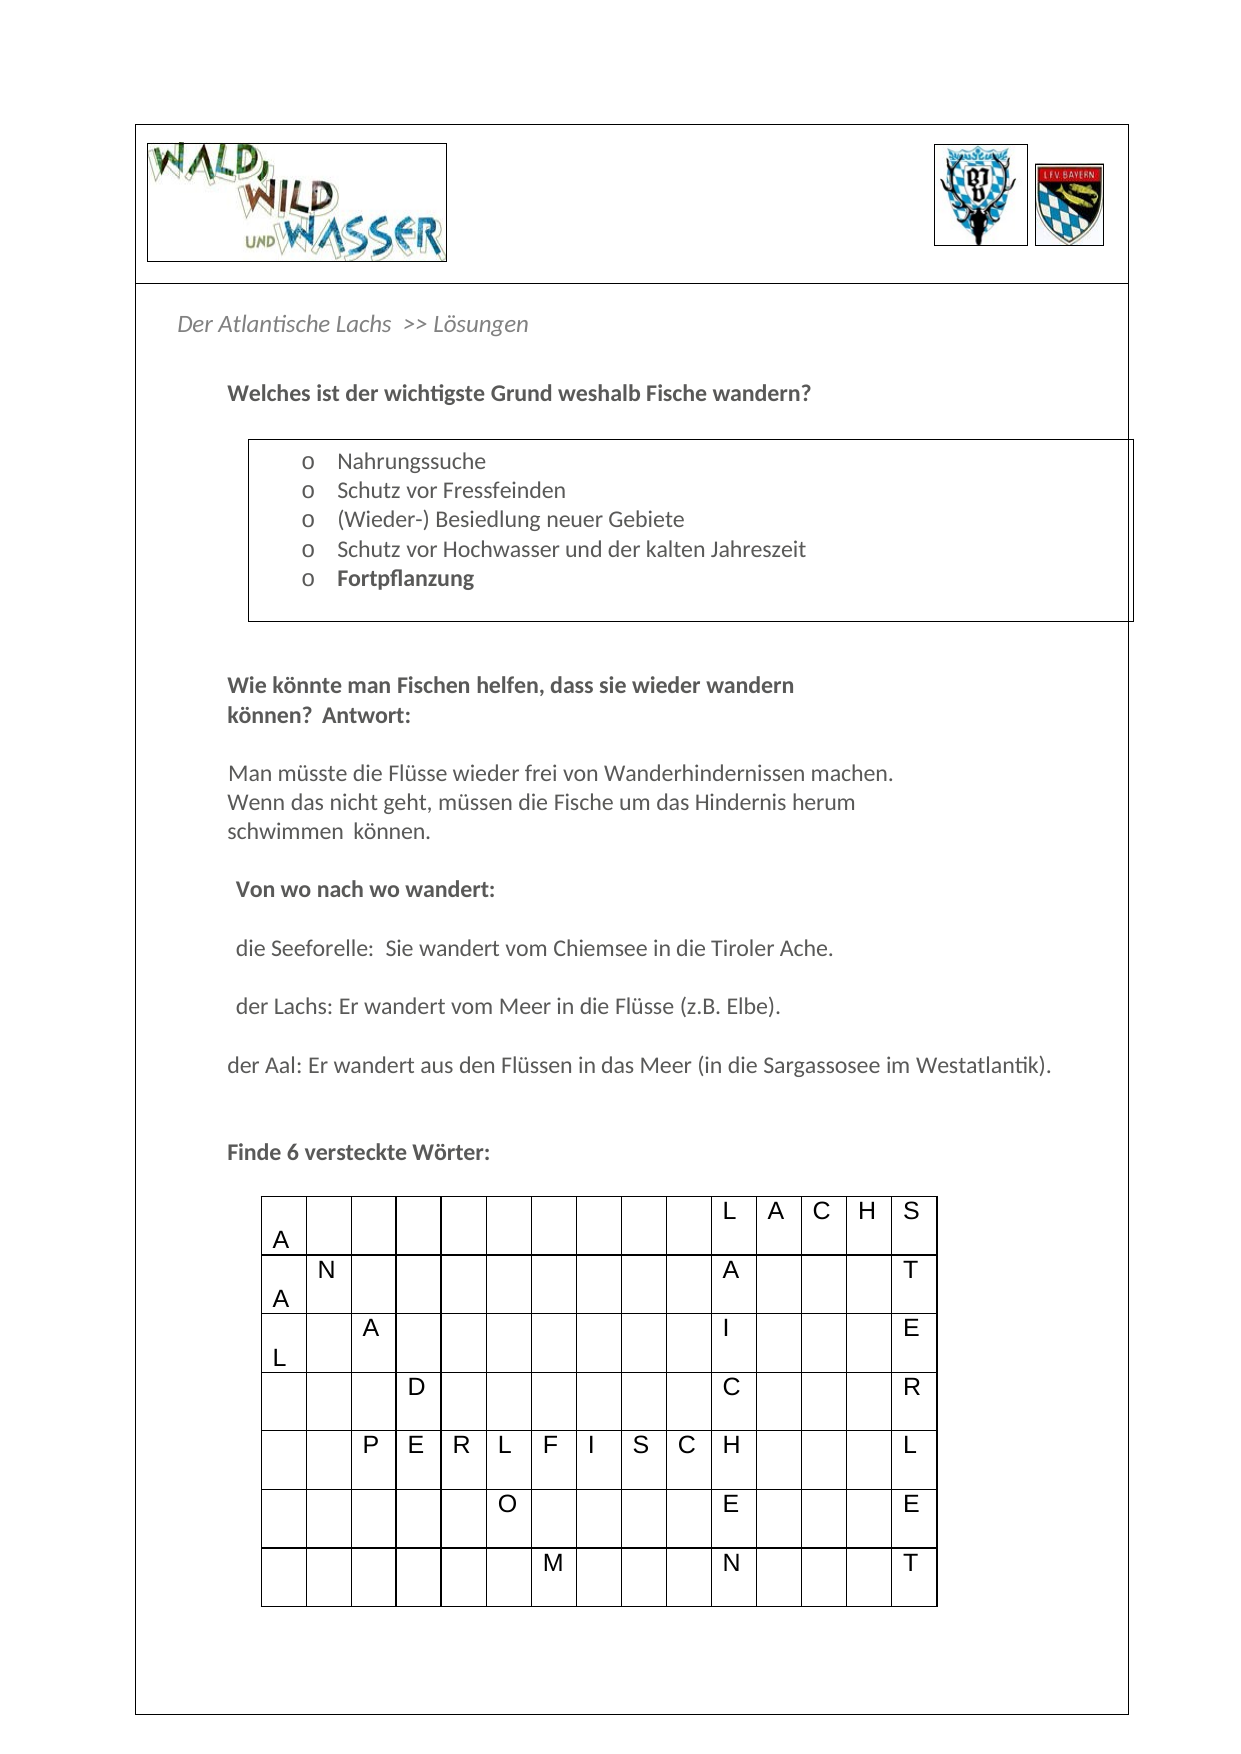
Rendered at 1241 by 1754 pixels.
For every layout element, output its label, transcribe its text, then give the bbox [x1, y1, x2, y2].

table_cell [577, 1373, 621, 1430]
table_header A [757, 1197, 801, 1254]
table_cell [307, 1314, 351, 1372]
table_cell [757, 1256, 801, 1313]
table_cell [622, 1256, 666, 1313]
table_cell [667, 1314, 711, 1372]
table_cell [262, 1549, 306, 1606]
text die Seeforelle: Sie wandert vom Chiemsee in die Tiroler Ache. der Lachs: Er wandert vom Meer in die Flüsse (z.B. Elbe). [236, 933, 1065, 1021]
table_cell [532, 1490, 576, 1547]
table_cell O [487, 1490, 531, 1547]
picture [935, 145, 1027, 245]
text Wie könnte man Fischen helfen, dass sie wieder wandern können? Antwort: [227, 671, 844, 729]
table_cell [262, 1373, 306, 1430]
table_cell N [307, 1256, 351, 1313]
table_cell H [712, 1431, 756, 1489]
table_cell [847, 1490, 891, 1547]
table_cell [307, 1490, 351, 1547]
table_cell I [577, 1431, 621, 1489]
table_header [397, 1197, 440, 1254]
subtitle Finde 6 versteckte Wörter: [227, 1137, 1065, 1166]
table_header [667, 1197, 711, 1254]
table_cell [307, 1373, 351, 1430]
table_cell [532, 1314, 576, 1372]
table_cell L [892, 1431, 936, 1489]
table_cell [667, 1373, 711, 1430]
table_cell [847, 1431, 891, 1489]
table_cell A [712, 1256, 756, 1313]
table_cell [757, 1373, 801, 1430]
table_cell [577, 1490, 621, 1547]
table_cell L [487, 1431, 531, 1489]
table_cell C [712, 1373, 756, 1430]
table_cell [307, 1549, 351, 1606]
table_cell E [712, 1490, 756, 1547]
table_cell [802, 1431, 846, 1489]
text Welches ist der wichtigste Grund weshalb Fische wandern? [227, 378, 1065, 407]
table_cell P [352, 1431, 395, 1489]
table_header [352, 1197, 395, 1254]
table_cell E [892, 1490, 936, 1547]
table_cell [397, 1549, 440, 1606]
table_cell A [262, 1256, 306, 1313]
table_header [487, 1197, 531, 1254]
table_cell N [712, 1549, 756, 1606]
table_header [532, 1197, 576, 1254]
table_cell [307, 1431, 351, 1489]
table_cell [442, 1490, 486, 1547]
table_cell [397, 1490, 440, 1547]
table_cell [667, 1549, 711, 1606]
table_cell [487, 1549, 531, 1606]
table_cell [577, 1314, 621, 1372]
table_cell [442, 1256, 486, 1313]
picture [148, 144, 446, 261]
table_cell [802, 1256, 846, 1313]
table_cell [442, 1549, 486, 1606]
subtitle Von wo nach wo wandert: [236, 874, 1065, 904]
table_cell A [352, 1314, 395, 1372]
table_cell [622, 1490, 666, 1547]
table_cell [532, 1256, 576, 1313]
table_cell D [397, 1373, 440, 1430]
table_cell [397, 1256, 440, 1313]
table_cell [667, 1490, 711, 1547]
table_header C [802, 1197, 846, 1254]
table_header [442, 1197, 486, 1254]
table_cell [757, 1490, 801, 1547]
table_cell [442, 1314, 486, 1372]
table_header H [847, 1197, 891, 1254]
table_cell [757, 1549, 801, 1606]
picture [1036, 165, 1103, 245]
table_cell [667, 1256, 711, 1313]
table_cell [532, 1373, 576, 1430]
table_cell [262, 1490, 306, 1547]
table_cell [352, 1373, 395, 1430]
table_cell [757, 1431, 801, 1489]
table_cell [352, 1490, 395, 1547]
text Man müsste die Flüsse wieder frei von Wanderhindernissen machen. [228, 758, 1065, 787]
table_cell T [892, 1549, 936, 1606]
table_cell [487, 1373, 531, 1430]
table_cell [622, 1373, 666, 1430]
text Der Atlantische Lachs >> Lösungen [177, 282, 1065, 338]
table_cell [802, 1373, 846, 1430]
table_cell [622, 1314, 666, 1372]
table_cell [802, 1549, 846, 1606]
table_cell [802, 1314, 846, 1372]
table_cell [577, 1256, 621, 1313]
table_cell L [262, 1314, 306, 1372]
table_cell [802, 1490, 846, 1547]
table_cell I [712, 1314, 756, 1372]
table_header L [712, 1197, 756, 1254]
table_cell [757, 1314, 801, 1372]
table_header [307, 1197, 351, 1254]
table_cell [847, 1256, 891, 1313]
table_cell F [532, 1431, 576, 1489]
table_header [622, 1197, 666, 1254]
table_cell [352, 1256, 395, 1313]
table_cell [622, 1549, 666, 1606]
table_cell [847, 1373, 891, 1430]
table_header S [892, 1197, 936, 1254]
table_cell [847, 1314, 891, 1372]
table_cell [577, 1549, 621, 1606]
table_cell R [892, 1373, 936, 1430]
table_cell [397, 1314, 440, 1372]
text Wenn das nicht geht, müssen die Fische um das Hindernis herum schwimmen können. [227, 787, 924, 846]
table_cell [487, 1314, 531, 1372]
table_cell [262, 1431, 306, 1489]
text der Aal: Er wandert aus den Flüssen in das Meer (in die Sargassosee im Westatlantik). [175, 1050, 1065, 1079]
table_cell T [892, 1256, 936, 1313]
table_cell E [892, 1314, 936, 1372]
table_cell M [532, 1549, 576, 1606]
table_cell [487, 1256, 531, 1313]
table_cell [442, 1373, 486, 1430]
table_header A [262, 1197, 306, 1254]
table_cell [847, 1549, 891, 1606]
table_cell R [442, 1431, 486, 1489]
table_header [577, 1197, 621, 1254]
table_cell C [667, 1431, 711, 1489]
table_cell [352, 1549, 395, 1606]
table_cell E [397, 1431, 440, 1489]
table_cell S [622, 1431, 666, 1489]
